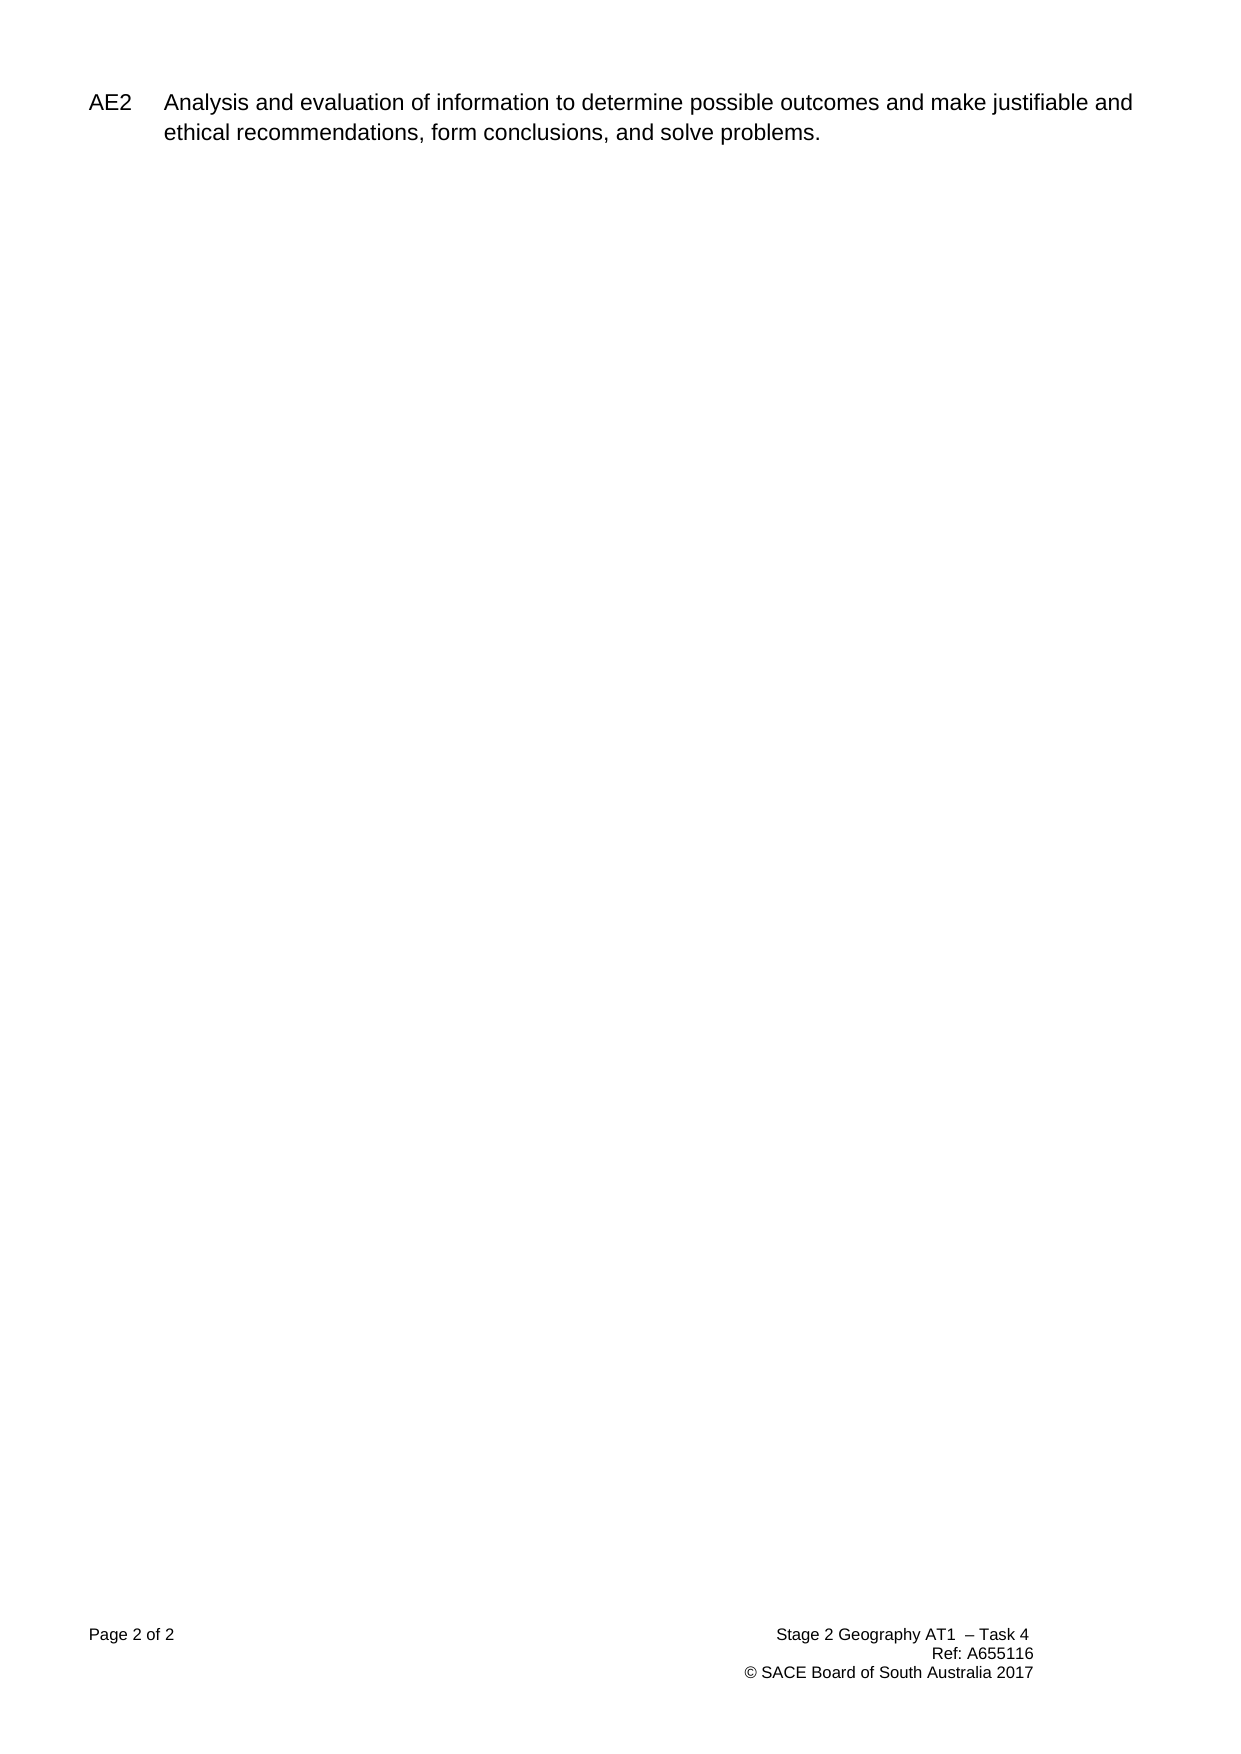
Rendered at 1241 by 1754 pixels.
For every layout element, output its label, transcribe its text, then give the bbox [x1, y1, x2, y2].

text AE2 Analysis and evaluation of information to determine possible outcomes and make justifiable and ethical recommendations, form conclusions, and solve problems. [89, 89, 1137, 145]
